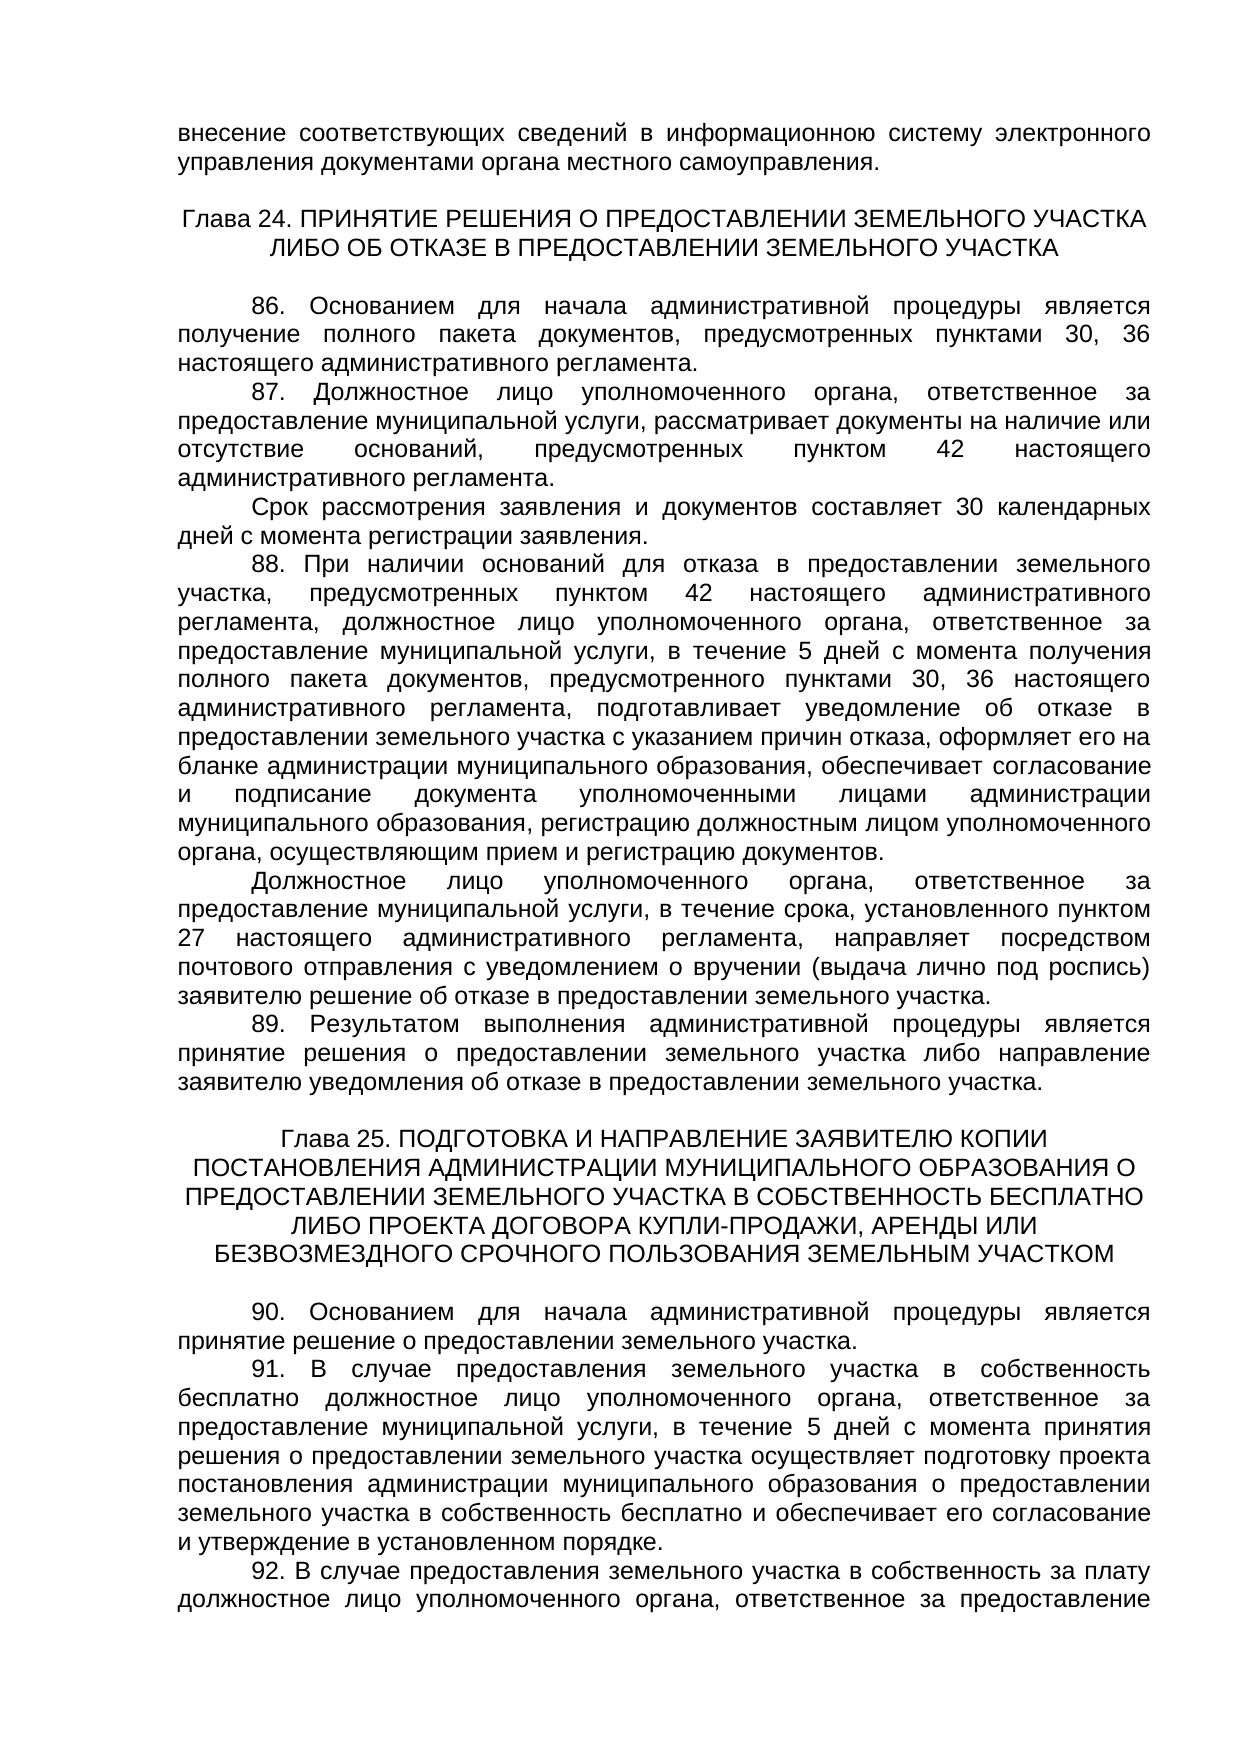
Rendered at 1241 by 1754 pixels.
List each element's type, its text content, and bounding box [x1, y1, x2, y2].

text 91. В случае предоставления земельного участка в собственность бесплатно должностное лицо уполномоченного органа, ответственное за предоставление муниципальной услуги, в течение 5 дней с момента принятия решения о предоставлении земельного участка осуществляет подготовку проекта постановления администрации муниципального образования о предоставлении земельного участка в собственность бесплатно и обеспечивает его согласование и утверждение в установленном порядке. [177, 1354, 1152, 1556]
text 90. Основанием для начала административной процедуры является принятие решение о предоставлении земельного участка. [177, 1297, 1152, 1354]
text Должностное лицо уполномоченного органа, ответственное за предоставление муниципальной услуги, в течение срока, установленного пунктом 27 настоящего административного регламента, направляет посредством почтового отправления с уведомлением о вручении (выдача лично под роспись) заявителю решение об отказе в предоставлении земельного участка. [177, 866, 1152, 1009]
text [177, 118, 1152, 176]
text 88. При наличии оснований для отказа в предоставлении земельного участка, предусмотренных пунктом 42 настоящего административного регламента, должностное лицо уполномоченного органа, ответственное за предоставление муниципальной услуги, в течение 5 дней с момента получения полного пакета документов, предусмотренного пунктами 30, 36 настоящего административного регламента, подготавливает уведомление об отказе в предоставлении земельного участка с указанием причин отказа, оформляет его на бланке администрации муниципального образования, обеспечивает согласование и подписание документа уполномоченными лицами администрации муниципального образования, регистрацию должностным лицом уполномоченного органа, осуществляющим прием и регистрацию документов. [177, 549, 1152, 866]
text Глава 25. ПОДГОТОВКА И НАПРАВЛЕНИЕ ЗАЯВИТЕЛЮ КОПИИ ПОСТАНОВЛЕНИЯ АДМИНИСТРАЦИИ МУНИЦИПАЛЬНОГО ОБРАЗОВАНИЯ О ПРЕДОСТАВЛЕНИИ ЗЕМЕЛЬНОГО УЧАСТКА В СОБСТВЕННОСТЬ БЕСПЛАТНО ЛИБО ПРОЕКТА ДОГОВОРА КУПЛИ-ПРОДАЖИ, АРЕНДЫ ИЛИ БЕЗВОЗМЕЗДНОГО СРОЧНОГО ПОЛЬЗОВАНИЯ ЗЕМЕЛЬНЫМ УЧАСТКОМ [177, 1124, 1152, 1268]
text 87. Должностное лицо уполномоченного органа, ответственное за предоставление муниципальной услуги, рассматривает документы на наличие или отсутствие оснований, предусмотренных пунктом 42 настоящего административного регламента. [177, 377, 1152, 492]
text 89. Результатом выполнения административной процедуры является принятие решения о предоставлении земельного участка либо направление заявителю уведомления об отказе в предоставлении земельного участка. [177, 1009, 1152, 1096]
text Глава 24. принятие решения о предоставлении земельнОГО участкА либо об отказе в предоставлении земельнОГО участкА [177, 204, 1152, 262]
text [177, 1556, 1152, 1613]
text 86. Основанием для начала административной процедуры является получение полного пакета документов, предусмотренных пунктами 30, 36 настоящего административного регламента. [177, 291, 1152, 377]
text Срок рассмотрения заявления и документов составляет 30 календарных дней с момента регистрации заявления. [177, 492, 1152, 549]
